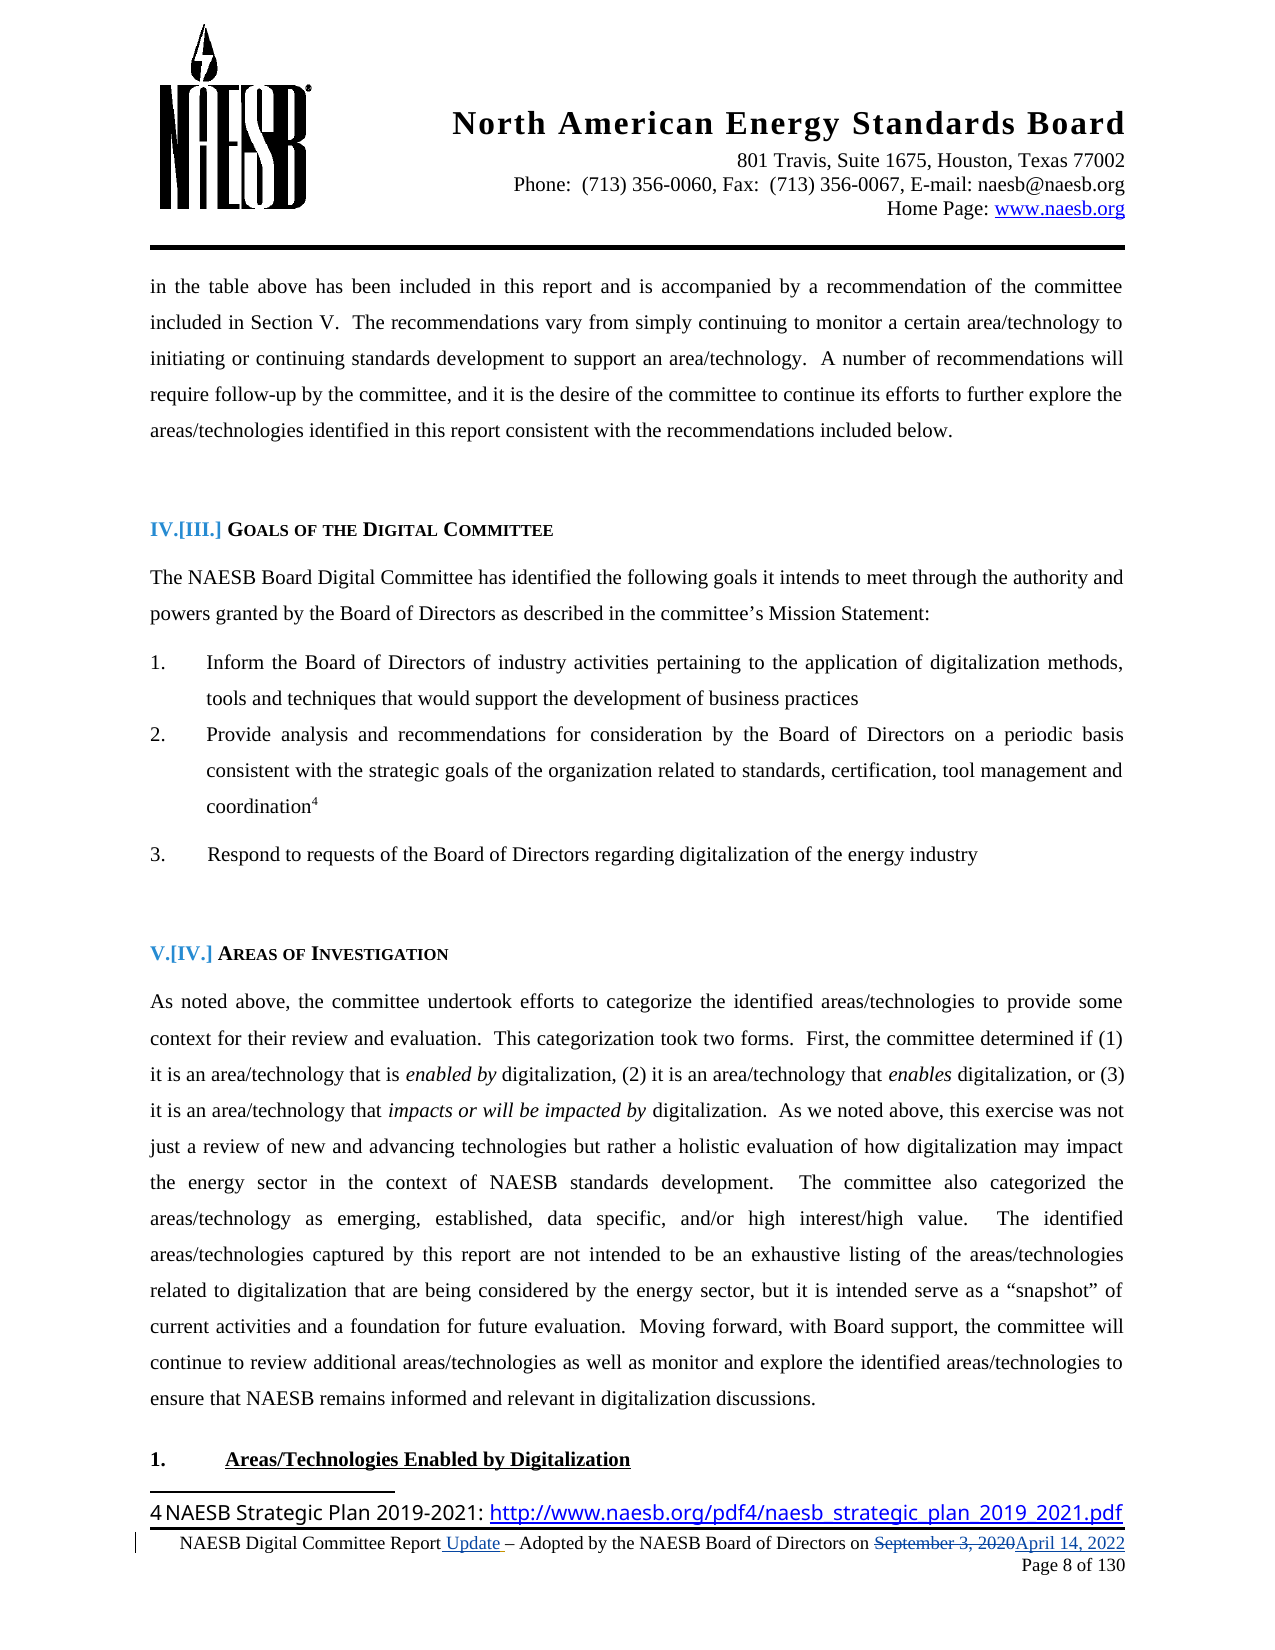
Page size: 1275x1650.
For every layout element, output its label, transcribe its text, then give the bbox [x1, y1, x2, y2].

list Areas/Technologies Enabled by Digitalization [150, 1447, 1125, 1471]
text As noted above, the committee undertook efforts to categorize the identified areas/technologies to provide some context for their review and evaluation. This categorization took two forms. First, the committee determined if (1) it is an area/technology that is enabled by digitalization, (2) it is an area/technology that enables digitalization, or (3) it is an area/technology that impacts or will be impacted by digitalization. As we noted above, this exercise was not just a review of new and advancing technologies but rather a holistic evaluation of how digitalization may impact the energy sector in the context of NAESB standards development. The committee also categorized the areas/technology as emerging, established, data specific, and/or high interest/high value. The identified areas/technologies captured by this report are not intended to be an exhaustive listing of the areas/technologies related to digitalization that are being considered by the energy sector, but it is intended serve as a “snapshot” of current activities and a foundation for future evaluation. Moving forward, with Board support, the committee will continue to review additional areas/technologies as well as monitor and explore the identified areas/technologies to ensure that NAESB remains informed and relevant in digitalization discussions. [150, 989, 1125, 1410]
list Respond to requests of the Board of Directors regarding digitalization of the energy industry [150, 842, 1125, 866]
text The NAESB Board Digital Committee has identified the following goals it intends to meet through the authority and powers granted by the Board of Directors as described in the committee’s Mission Statement: [150, 565, 1125, 625]
picture [155, 24, 317, 211]
list Areas of Investigation [150, 941, 1125, 965]
list Goals of the Digital Committee [150, 516, 1125, 541]
list Inform the Board of Directors of industry activities pertaining to the application of digitalization methods, tools and techniques that would support the development of business practices [150, 649, 1125, 710]
list Provide analysis and recommendations for consideration by the Board of Directors on a periodic basis consistent with the strategic goals of the organization related to standards, certification, tool management and coordination [150, 722, 1125, 818]
